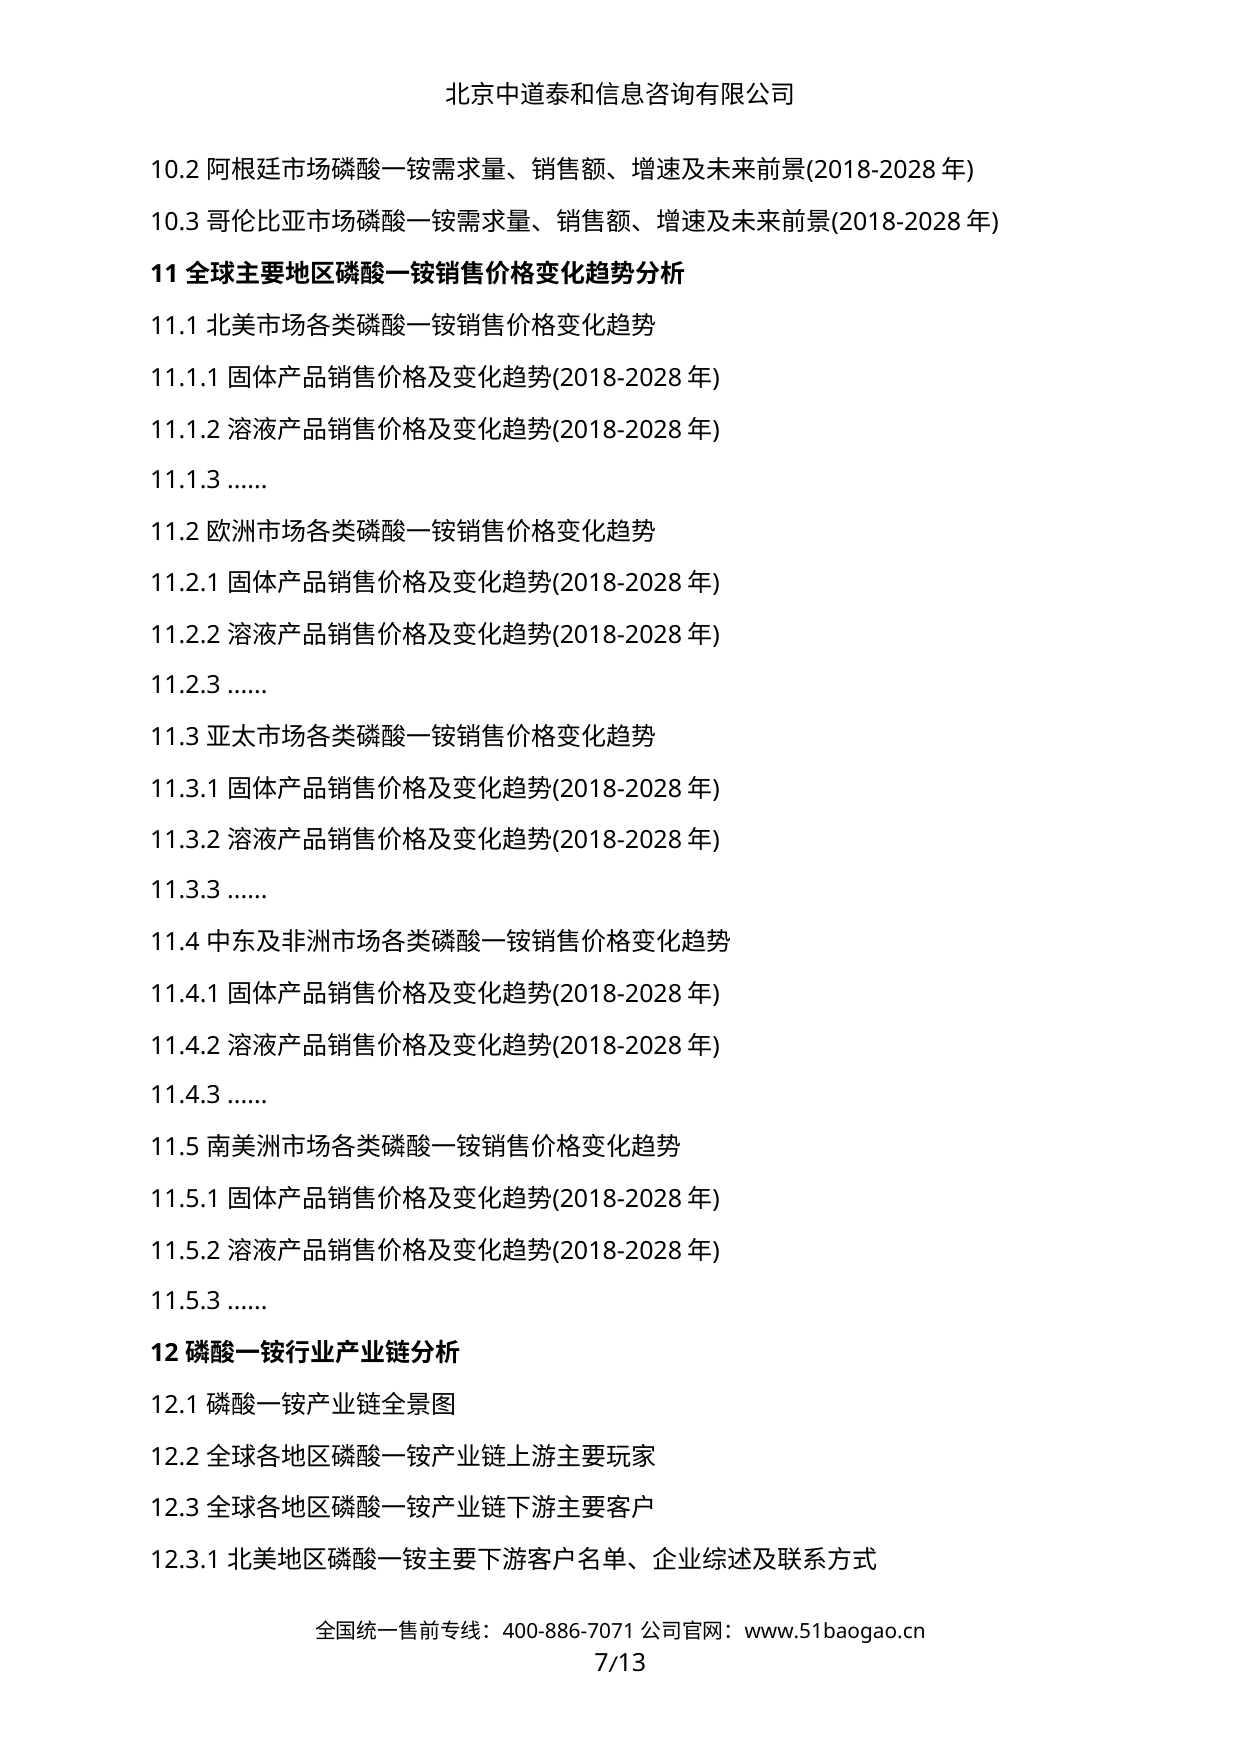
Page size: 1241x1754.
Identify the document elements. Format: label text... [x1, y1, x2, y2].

text 10.2 阿根廷市场磷酸一铵需求量、销售额、增速及未来前景(2018-2028年) [150, 150, 1090, 186]
text 11.5.3 ...... [150, 1282, 1090, 1317]
text 11.4.2 溶液产品销售价格及变化趋势(2018-2028年) [150, 1025, 1090, 1062]
text 12.2 全球各地区磷酸一铵产业链上游主要玩家 [150, 1436, 1090, 1472]
text 11.3.1 固体产品销售价格及变化趋势(2018-2028年) [150, 768, 1090, 804]
text 12.1 磷酸一铵产业链全景图 [150, 1384, 1090, 1420]
text 11.3.2 溶液产品销售价格及变化趋势(2018-2028年) [150, 820, 1090, 856]
text 11.1.2 溶液产品销售价格及变化趋势(2018-2028年) [150, 409, 1090, 446]
text 11.4.3 ...... [150, 1077, 1090, 1111]
text 11 全球主要地区磷酸一铵销售价格变化趋势分析 [150, 254, 1090, 290]
text 11.1 北美市场各类磷酸一铵销售价格变化趋势 [150, 306, 1090, 342]
text 11.2.1 固体产品销售价格及变化趋势(2018-2028年) [150, 563, 1090, 599]
text 11.3.3 ...... [150, 872, 1090, 906]
text 11.1.3 ...... [150, 461, 1090, 495]
text 12 磷酸一铵行业产业链分析 [150, 1332, 1090, 1368]
text 11.5.1 固体产品销售价格及变化趋势(2018-2028年) [150, 1179, 1090, 1215]
text 11.2.3 ...... [150, 667, 1090, 701]
text 12.3 全球各地区磷酸一铵产业链下游主要客户 [150, 1488, 1090, 1524]
text 11.4 中东及非洲市场各类磷酸一铵销售价格变化趋势 [150, 922, 1090, 958]
text 10.3 哥伦比亚市场磷酸一铵需求量、销售额、增速及未来前景(2018-2028年) [150, 202, 1090, 238]
text 11.4.1 固体产品销售价格及变化趋势(2018-2028年) [150, 973, 1090, 1010]
text 11.2.2 溶液产品销售价格及变化趋势(2018-2028年) [150, 615, 1090, 651]
text 11.2 欧洲市场各类磷酸一铵销售价格变化趋势 [150, 511, 1090, 547]
text 11.3 亚太市场各类磷酸一铵销售价格变化趋势 [150, 716, 1090, 752]
text 12.3.1 北美地区磷酸一铵主要下游客户名单、企业综述及联系方式 [150, 1540, 1090, 1576]
text 11.5.2 溶液产品销售价格及变化趋势(2018-2028年) [150, 1231, 1090, 1267]
text 11.1.1 固体产品销售价格及变化趋势(2018-2028年) [150, 357, 1090, 394]
text 11.5 南美洲市场各类磷酸一铵销售价格变化趋势 [150, 1127, 1090, 1163]
